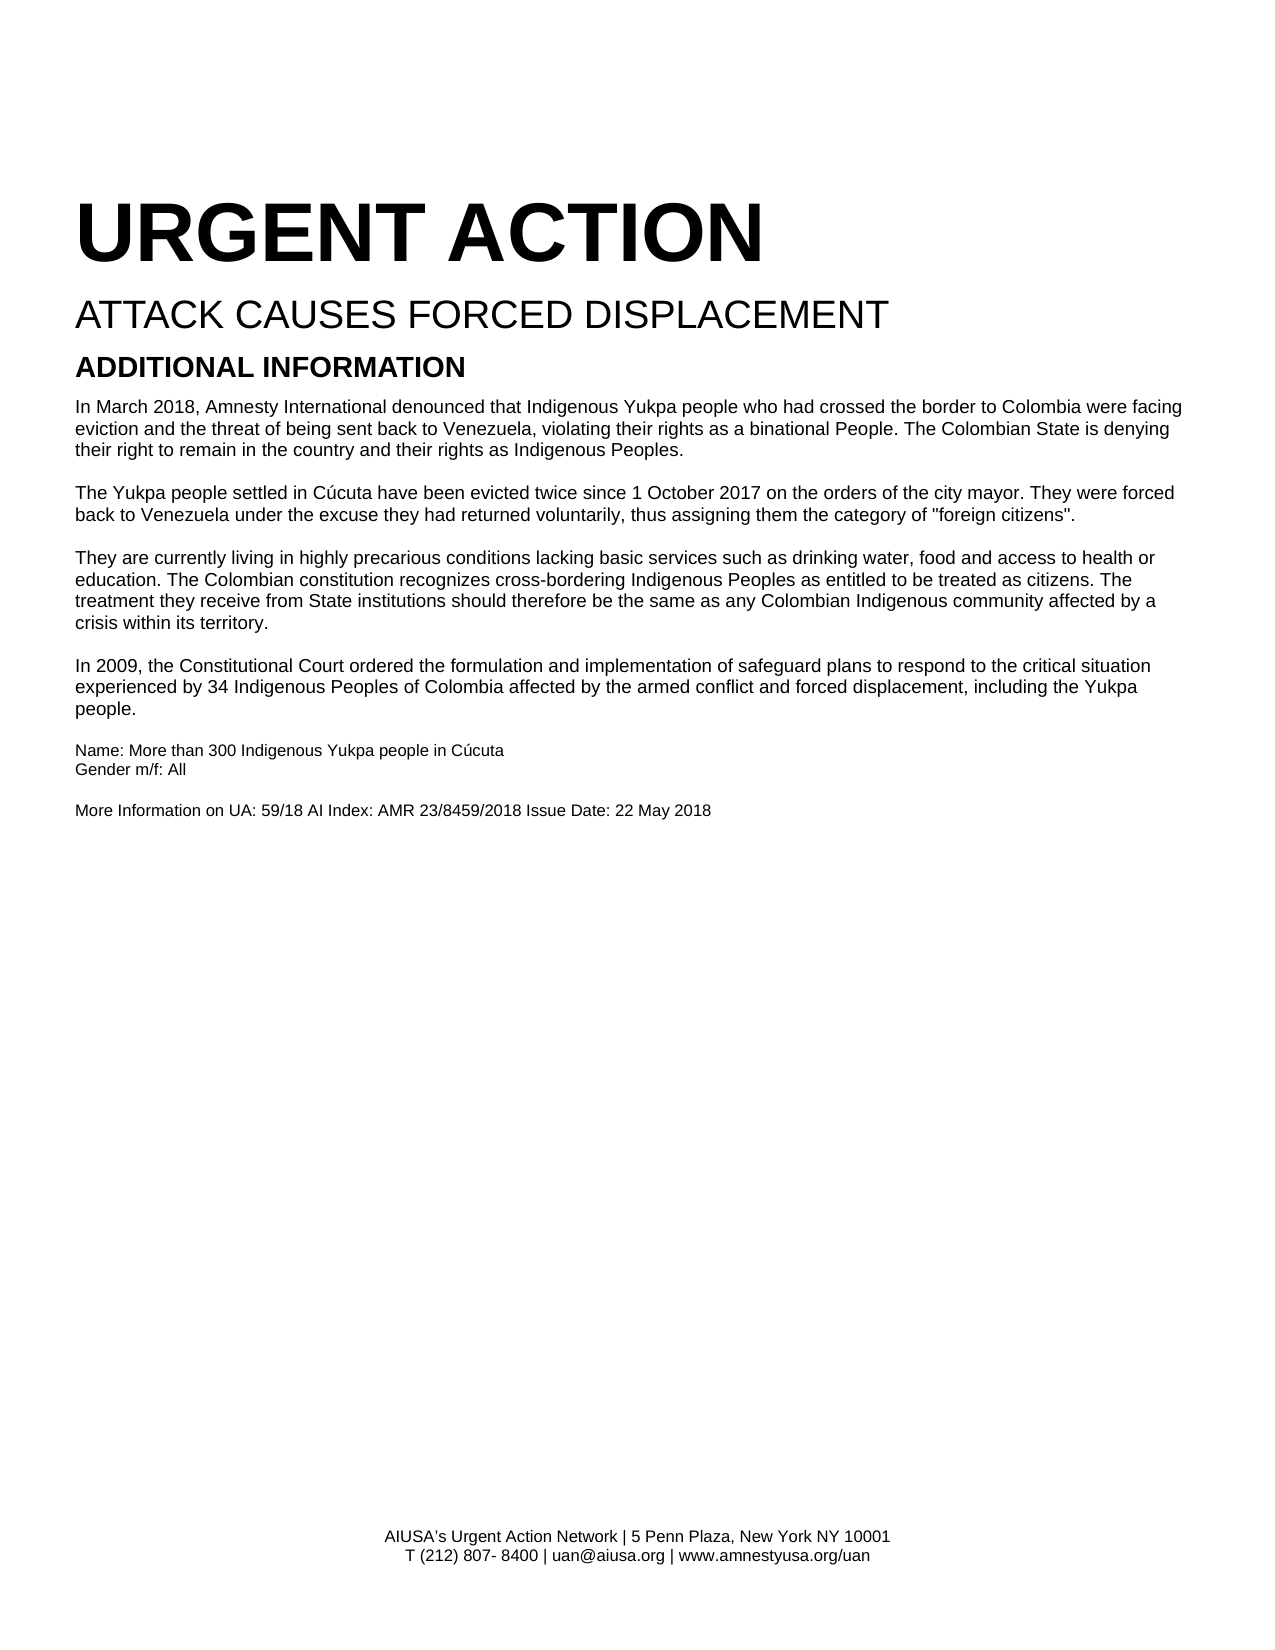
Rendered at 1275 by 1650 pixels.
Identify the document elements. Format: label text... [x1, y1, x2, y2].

text In March 2018, Amnesty International denounced that Indigenous Yukpa people who had crossed the border to Colombia were facing eviction and the threat of being sent back to Venezuela, violating their rights as a binational People. The Colombian State is denying their right to remain in the country and their rights as Indigenous Peoples. [75, 396, 1200, 461]
text Name: More than 300 Indigenous Yukpa people in Cúcuta [75, 741, 1200, 760]
text In 2009, the Constitutional Court ordered the formulation and implementation of safeguard plans to respond to the critical situation experienced by 34 Indigenous Peoples of Colombia affected by the armed conflict and forced displacement, including the Yukpa people. [75, 654, 1200, 719]
text Gender m/f: All [75, 760, 1200, 779]
text They are currently living in highly precarious conditions lacking basic services such as drinking water, food and access to health or education. The Colombian constitution recognizes cross-bordering Indigenous Peoples as entitled to be treated as citizens. The treatment they receive from State institutions should therefore be the same as any Colombian Indigenous community affected by a crisis within its territory. [75, 547, 1200, 633]
subtitle URGENT ACTION [75, 183, 1200, 279]
text More Information on UA: 59/18 AI Index: AMR 23/8459/2018 Issue Date: 22 May 2018 [75, 801, 1200, 820]
subtitle ADDITIONAL information [75, 350, 1200, 383]
text The Yukpa people settled in Cúcuta have been evicted twice since 1 October 2017 on the orders of the city mayor. They were forced back to Venezuela under the excuse they had returned voluntarily, thus assigning them the category of "foreign citizens". [75, 482, 1200, 525]
text ATTACK CAUSES FORCED DISPLACEMENT [75, 292, 1200, 337]
